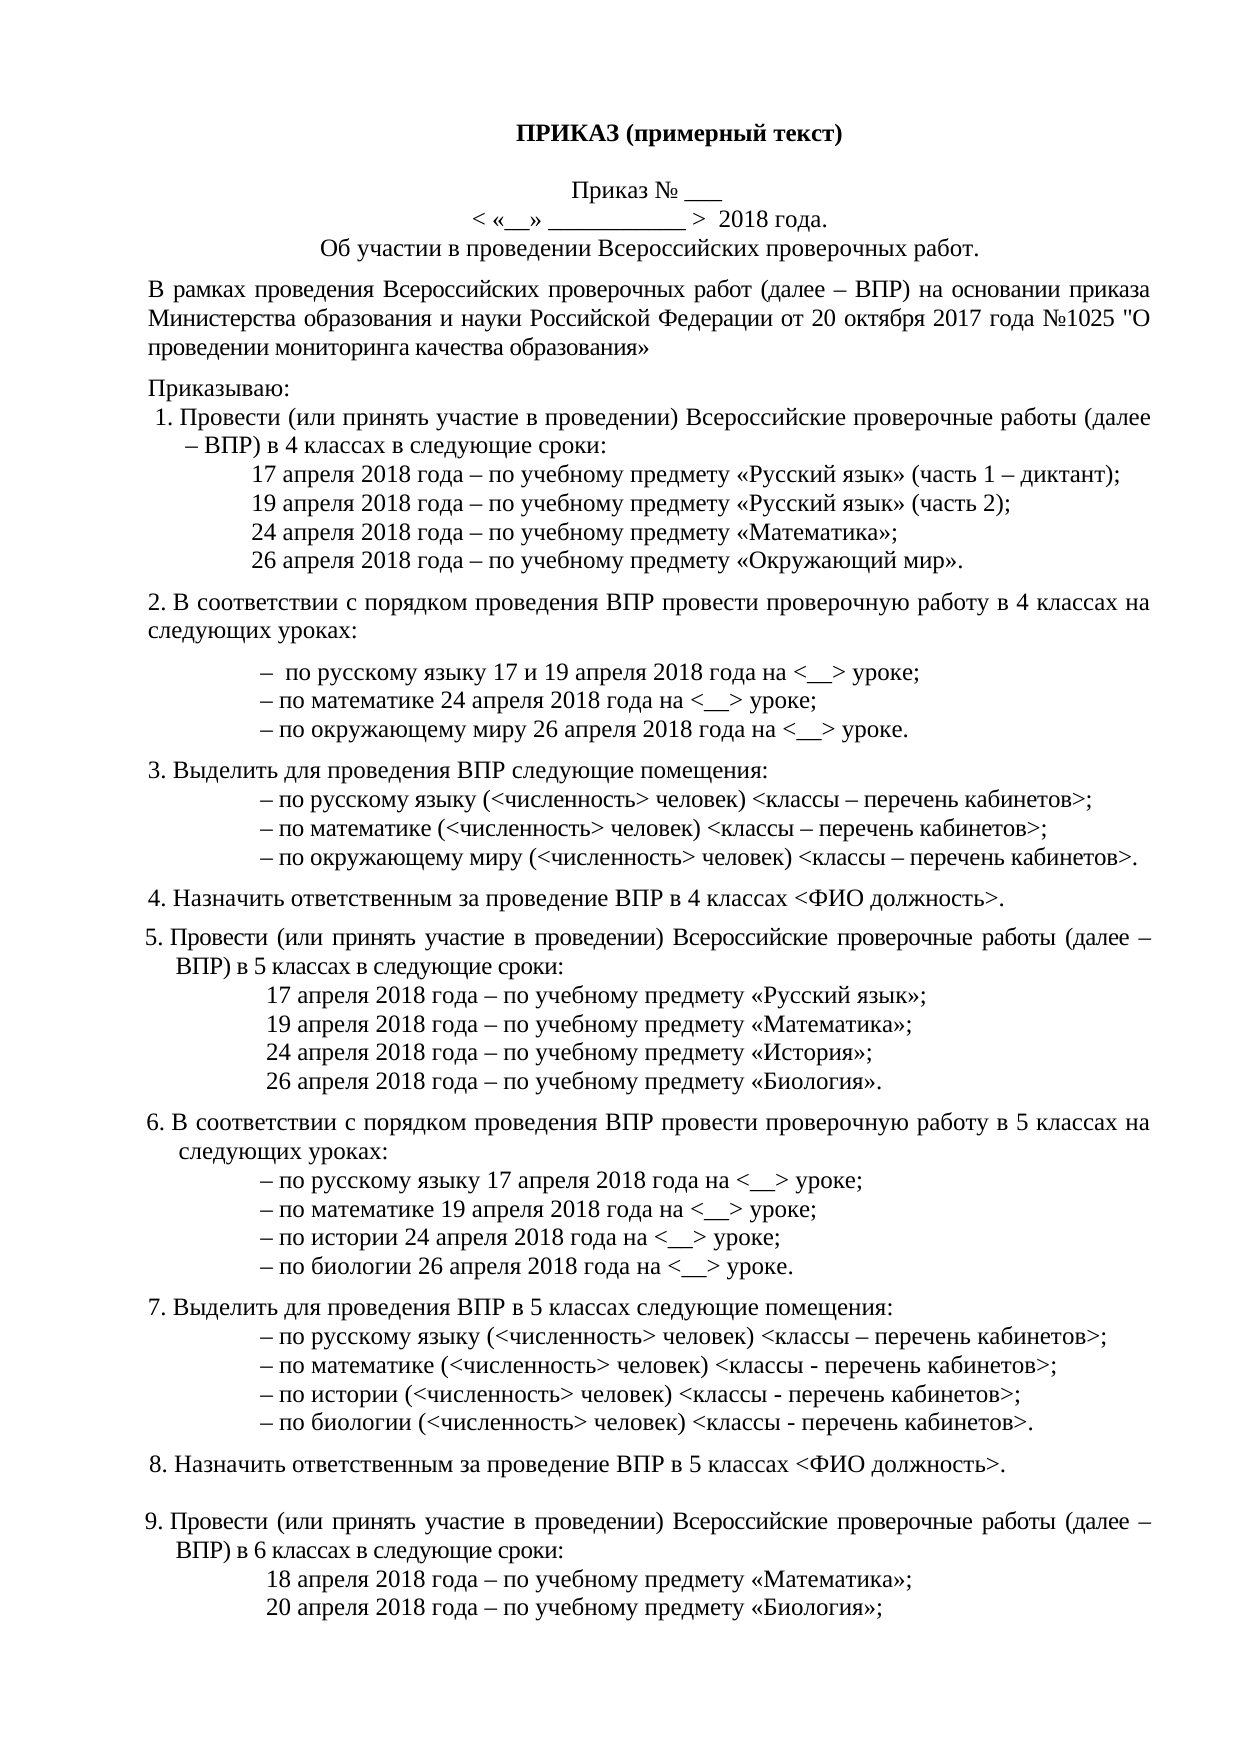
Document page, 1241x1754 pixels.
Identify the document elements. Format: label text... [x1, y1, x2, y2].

text 3. Выделить для проведения ВПР следующие помещения: [148, 756, 1152, 784]
list – по русскому языку 17 и 19 апреля 2018 года на <__> уроке; [260, 657, 1152, 686]
list – по русскому языку 17 апреля 2018 года на <__> уроке; [260, 1165, 1152, 1194]
list 17 апреля 2018 года – по учебному предмету «Русский язык» (часть 1 – диктант); [251, 459, 1152, 488]
list 26 апреля 2018 года – по учебному предмету «Окружающий мир». [251, 546, 1152, 574]
list 6. В соответствии с порядком проведения ВПР провести проверочную работу в 5 классах на следующих уроках: [146, 1107, 1152, 1165]
list – по окружающему миру 26 апреля 2018 года на <__> уроке. [260, 714, 1152, 743]
list – по математике 19 апреля 2018 года на <__> уроке; [260, 1194, 1152, 1222]
list 5. Провести (или принять участие в проведении) Всероссийские проверочные работы (далее – ВПР) в 5 классах в следующие сроки: [144, 922, 1152, 980]
text 2. В соответствии с порядком проведения ВПР провести проверочную работу в 4 классах на следующих уроках: [148, 587, 1152, 644]
text 18 апреля 2018 года – по учебному предмету «Математика»; [207, 1564, 1152, 1592]
text В рамках проведения Всероссийских проверочных работ (далее – ВПР) на основании приказа Министерства образования и науки Российской Федерации от 20 октября 2017 года №1025 "О проведении мониторинга качества образования» [148, 274, 1152, 361]
list 8. Назначить ответственным за проведение ВПР в 5 классах <ФИО должность>. [149, 1449, 1152, 1477]
text Приказываю: [148, 373, 1152, 402]
text Приказ № ___ < «__» ___________ > 2018 года. [148, 176, 1152, 233]
text ПРИКАЗ (примерный текст) [148, 118, 1152, 147]
text 7. Выделить для проведения ВПР в 5 классах следующие помещения: [148, 1292, 1152, 1321]
text – по русскому языку (<численность> человек) <классы – перечень кабинетов>; [260, 1321, 1152, 1350]
list 1. Провести (или принять участие в проведении) Всероссийские проверочные работы (далее – ВПР) в 4 классах в следующие сроки: [154, 402, 1152, 459]
text – по окружающему миру (<численность> человек) <классы – перечень кабинетов>. [260, 842, 1152, 871]
text 4. Назначить ответственным за проведение ВПР в 4 классах <ФИО должность>. [148, 883, 1152, 912]
list 9. Провести (или принять участие в проведении) Всероссийские проверочные работы (далее – ВПР) в 6 классах в следующие сроки: [144, 1506, 1152, 1564]
text – по русскому языку (<численность> человек) <классы – перечень кабинетов>; [260, 784, 1152, 813]
text 20 апреля 2018 года – по учебному предмету «Биология»; [207, 1592, 1152, 1621]
text 26 апреля 2018 года – по учебному предмету «Биология». [207, 1066, 1152, 1095]
text 24 апреля 2018 года – по учебному предмету «История»; [207, 1037, 1152, 1066]
list – по биологии 26 апреля 2018 года на <__> уроке. [260, 1251, 1152, 1280]
text Об участии в проведении Всероссийских проверочных работ. [148, 233, 1152, 262]
list – по истории 24 апреля 2018 года на <__> уроке; [260, 1222, 1152, 1251]
text 17 апреля 2018 года – по учебному предмету «Русский язык»; [207, 980, 1152, 1009]
text – по математике (<численность> человек) <классы – перечень кабинетов>; [260, 813, 1152, 842]
text – по математике (<численность> человек) <классы - перечень кабинетов>; [260, 1350, 1152, 1379]
text 19 апреля 2018 года – по учебному предмету «Математика»; [207, 1009, 1152, 1037]
text – по биологии (<численность> человек) <классы - перечень кабинетов>. [260, 1407, 1152, 1436]
text – по истории (<численность> человек) <классы - перечень кабинетов>; [260, 1379, 1152, 1407]
list – по математике 24 апреля 2018 года на <__> уроке; [260, 686, 1152, 714]
list 24 апреля 2018 года – по учебному предмету «Математика»; [251, 517, 1152, 546]
list 19 апреля 2018 года – по учебному предмету «Русский язык» (часть 2); [251, 488, 1152, 517]
